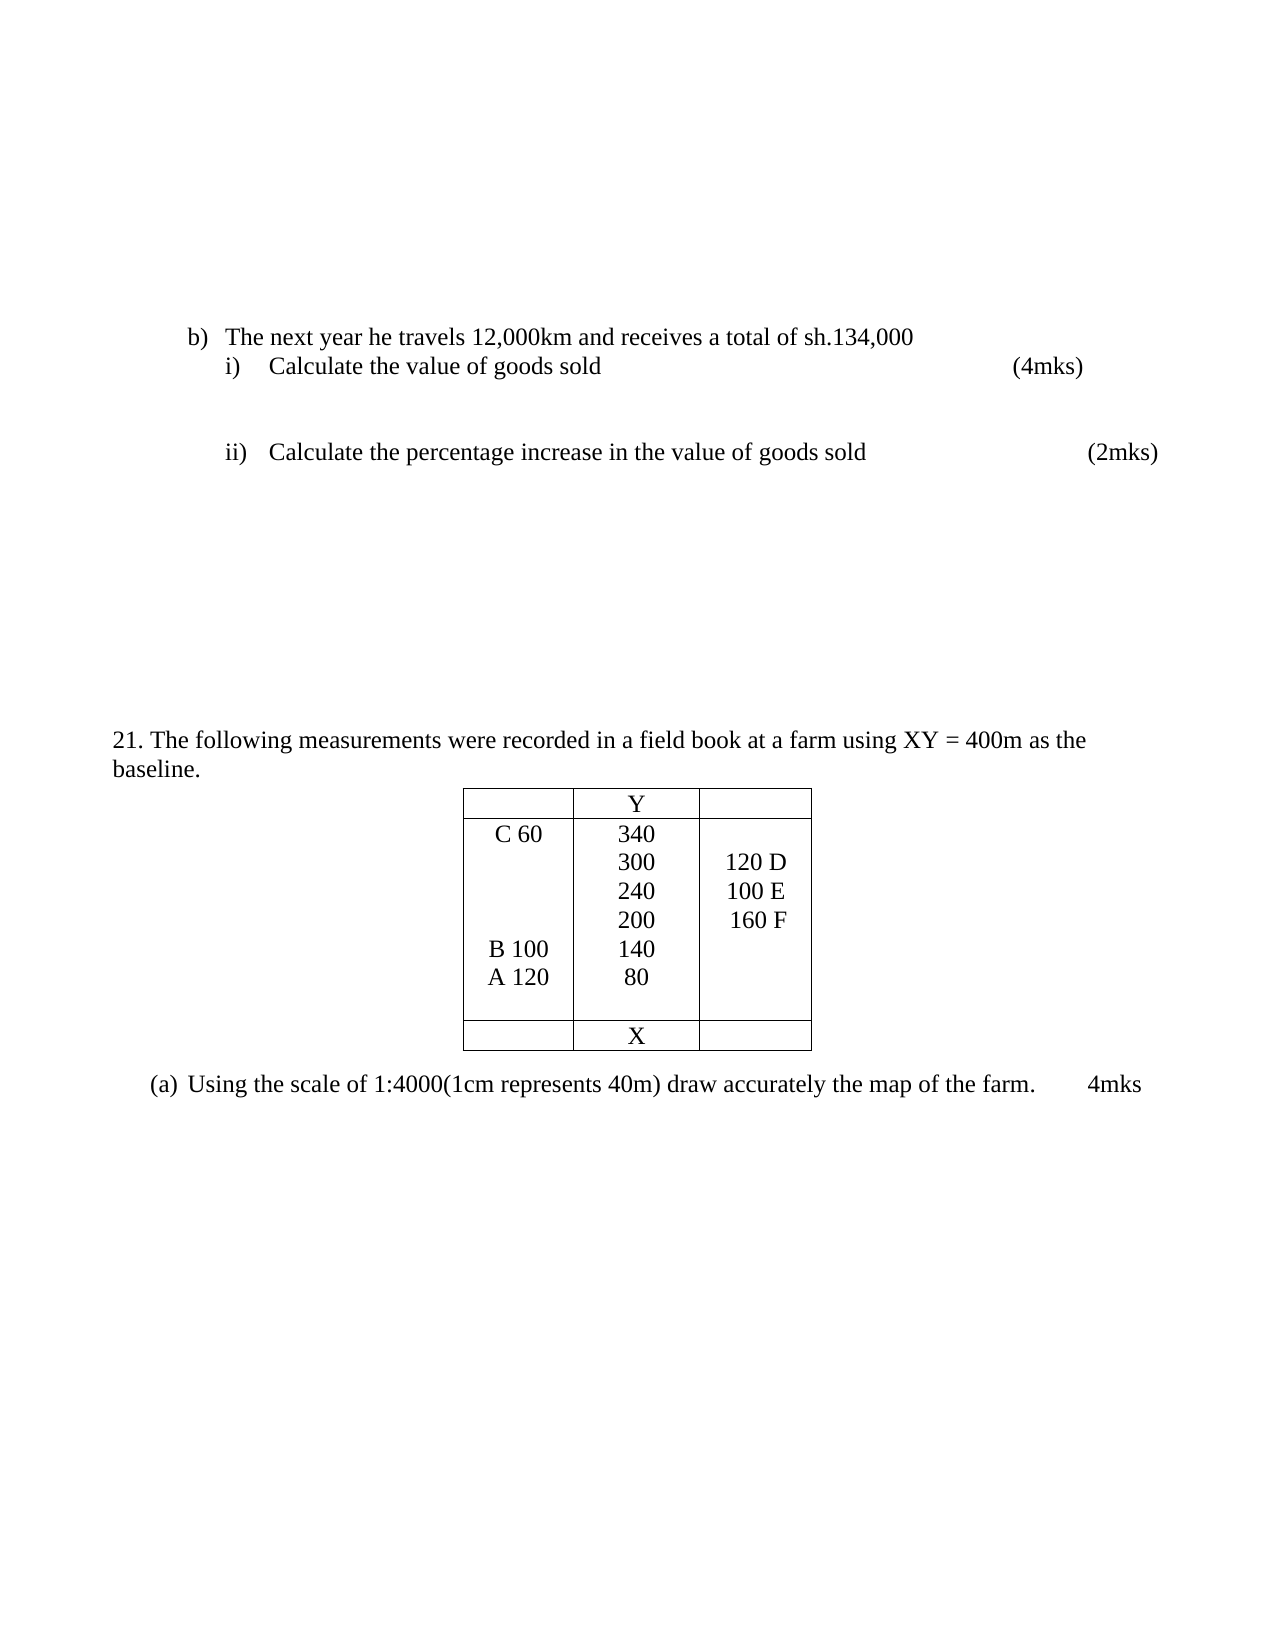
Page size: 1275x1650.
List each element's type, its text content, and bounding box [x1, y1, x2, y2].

table_cell [464, 1021, 573, 1050]
list Calculate the value of goods sold (4mks) [225, 351, 1162, 380]
table_header Y [574, 789, 699, 818]
text 21. The following measurements were recorded in a field book at a farm using XY = 400m as the baseline. [112, 725, 1162, 782]
table_cell C 60 B 100 A 120 [464, 819, 573, 1020]
table_cell 340 300 240 200 140 80 [574, 819, 699, 1020]
table_header [464, 789, 573, 818]
table_cell 120 D 100 E 160 F [700, 819, 811, 1020]
table_cell [700, 1021, 811, 1050]
table_cell X [574, 1021, 699, 1050]
list Using the scale of 1:4000(1cm represents 40m) draw accurately the map of the farm. 4mks [150, 1069, 1162, 1098]
list The next year he travels 12,000km and receives a total of sh.134,000 [187, 322, 1162, 351]
table_header [700, 789, 811, 818]
list Calculate the percentage increase in the value of goods sold (2mks) [225, 437, 1162, 466]
